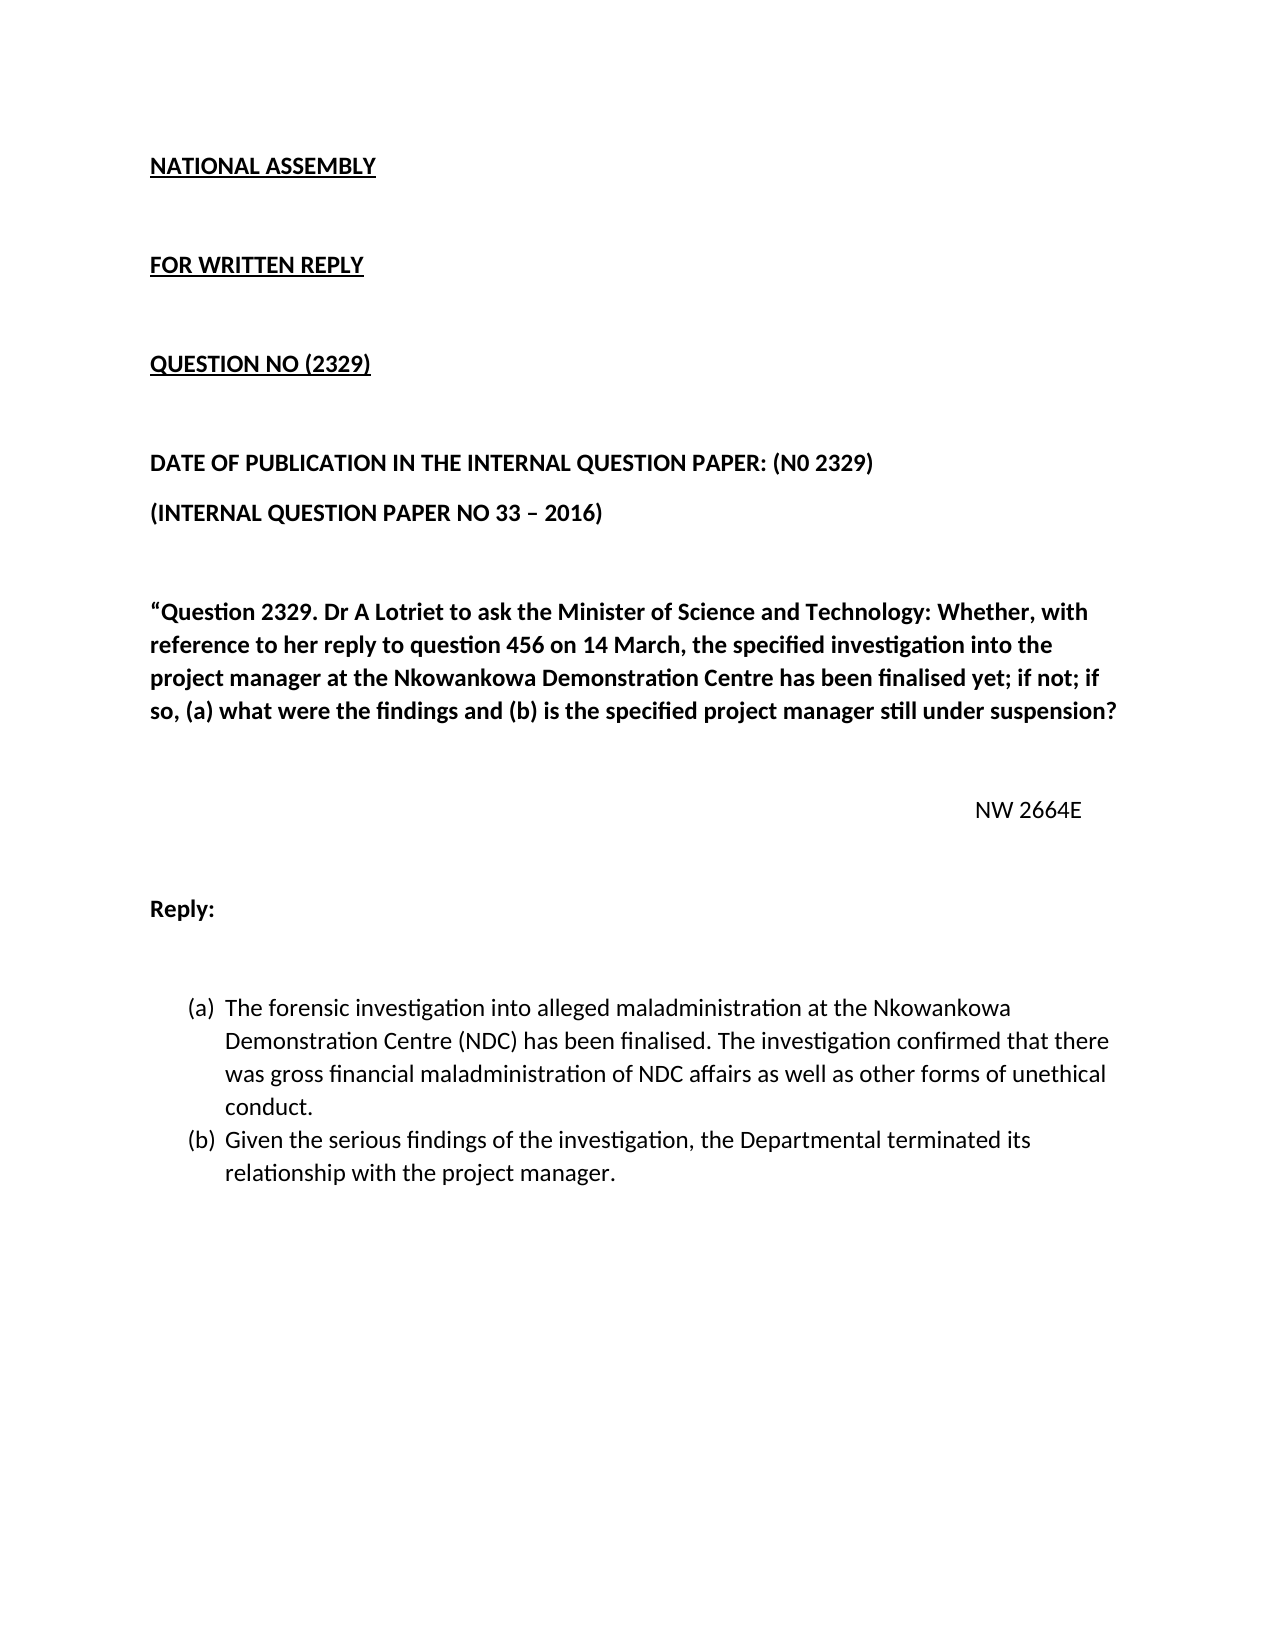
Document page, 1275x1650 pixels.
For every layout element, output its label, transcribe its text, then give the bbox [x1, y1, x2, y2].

list The forensic investigation into alleged maladministration at the Nkowankowa Demonstration Centre (NDC) has been finalised. The investigation confirmed that there was gross financial maladministration of NDC affairs as well as other forms of unethical conduct. [187, 992, 1125, 1122]
text “Question 2329. Dr A Lotriet to ask the Minister of Science and Technology: Whether, with reference to her reply to question 456 on 14 March, the specified investigation into the project manager at the Nkowankowa Demonstration Centre has been finalised yet; if not; if so, (a) what were the findings and (b) is the specified project manager still under suspension? [150, 596, 1125, 726]
text (INTERNAL QUESTION PAPER NO 33 – 2016) [150, 497, 1125, 528]
text Reply: [150, 893, 1125, 924]
text FOR WRITTEN REPLY [150, 249, 1125, 280]
text NW 2664E [150, 794, 1125, 825]
list Given the serious findings of the investigation, the Departmental terminated its relationship with the project manager. [187, 1124, 1125, 1188]
text QUESTION NO (2329) [150, 348, 1125, 379]
text DATE OF PUBLICATION IN THE INTERNAL QUESTION PAPER: (N0 2329) [150, 447, 1125, 478]
text NATIONAL ASSEMBLY [150, 150, 1125, 181]
